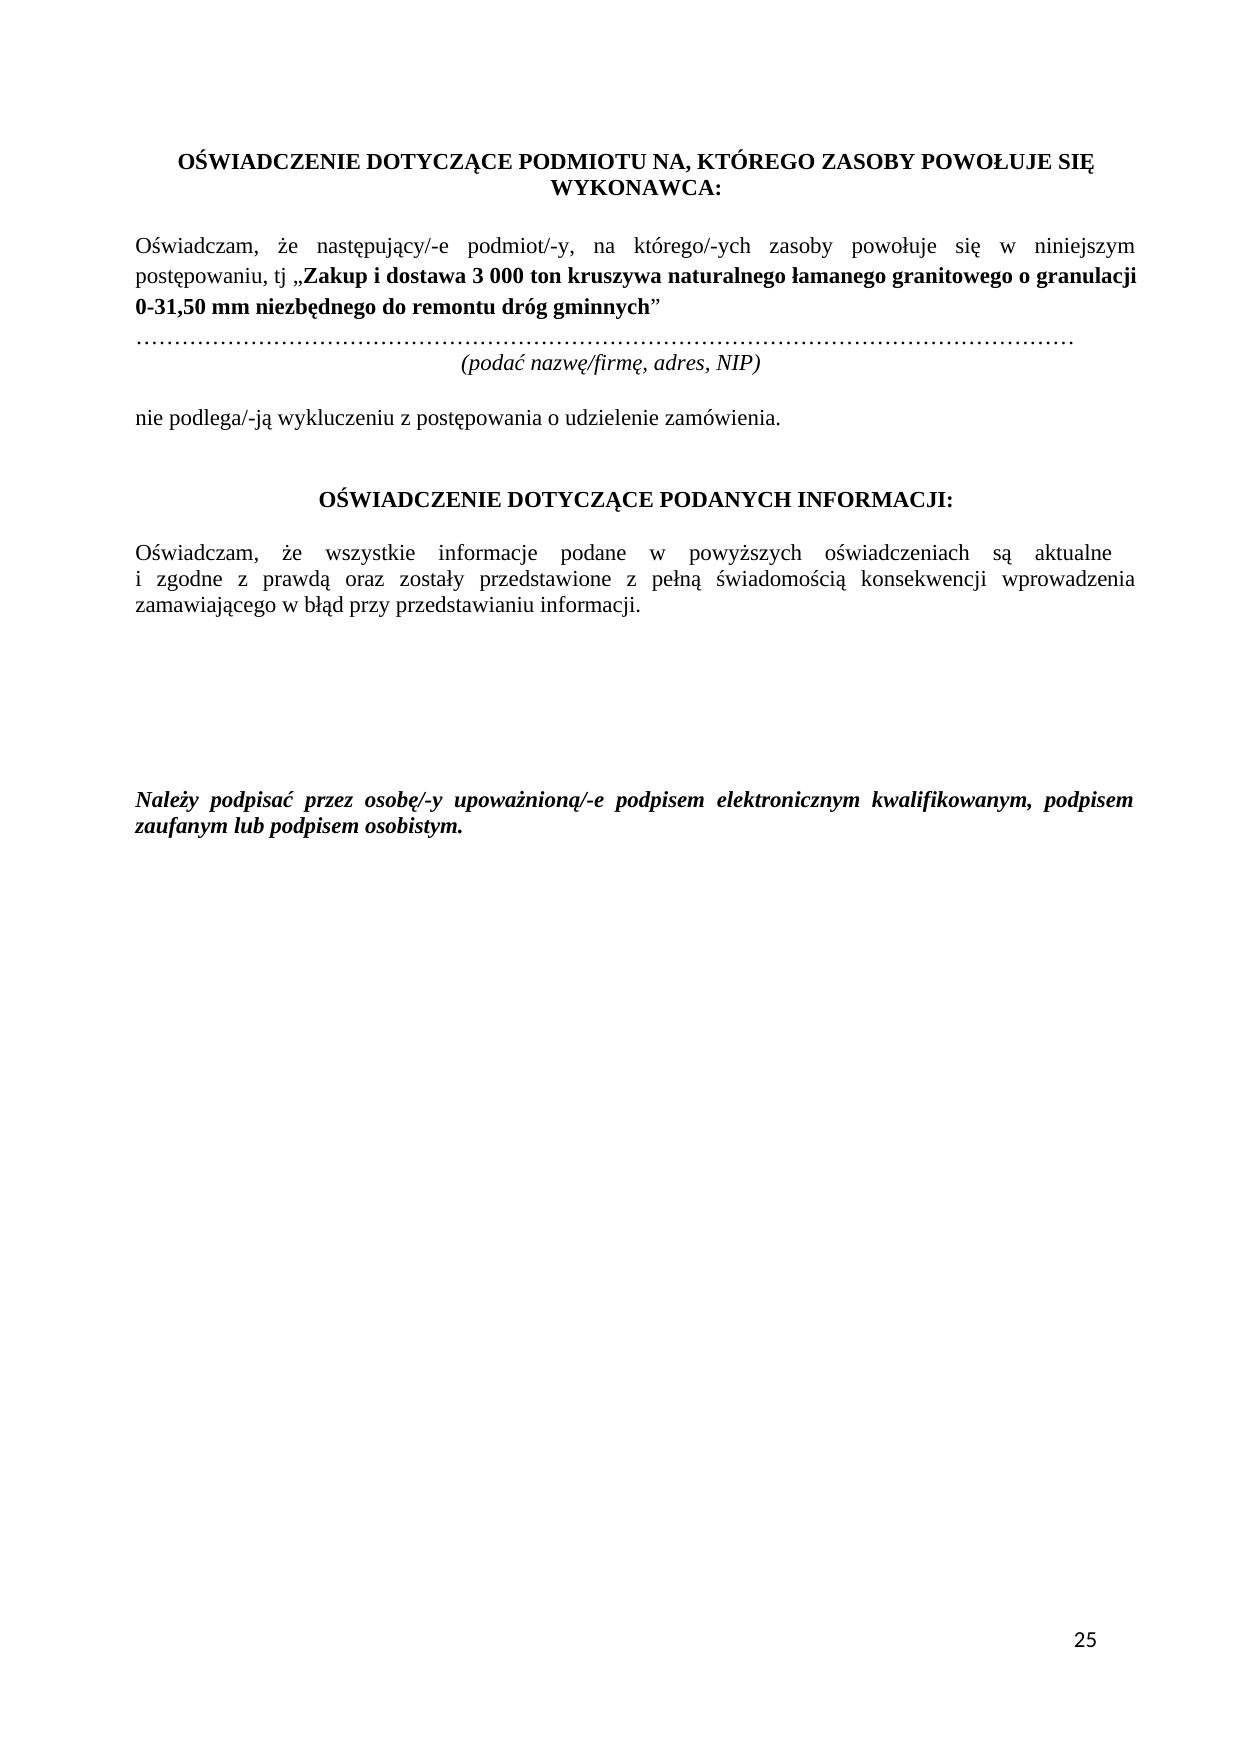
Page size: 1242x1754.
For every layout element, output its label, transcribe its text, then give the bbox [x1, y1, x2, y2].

text (podać nazwę/firmę, adres, NIP) [135, 349, 1137, 376]
text OŚWIADCZENIE DOTYCZĄCE PODMIOTU NA, KTÓREGO ZASOBY POWOŁUJE SIĘ WYKONAWCA: [135, 148, 1137, 200]
text Oświadczam, że następujący/-e podmiot/-y, na którego/-ych zasoby powołuje się w niniejszym postępowaniu, tj „Zakup i dostawa 3 000 ton kruszywa naturalnego łamanego granitowego o granulacji 0-31,50 mm niezbędnego do remontu dróg gminnych” [135, 200, 1137, 319]
text nie podlega/-ją wykluczeniu z postępowania o udzielenie zamówienia. [135, 404, 1137, 430]
text OŚWIADCZENIE DOTYCZĄCE PODANYCH INFORMACJI: [135, 486, 1137, 512]
text Oświadczam, że wszystkie informacje podane w powyższych oświadczeniach są aktualne i zgodne z prawdą oraz zostały przedstawione z pełną świadomością konsekwencji wprowadzenia zamawiającego w błąd przy przedstawianiu informacji. [135, 539, 1137, 618]
text Należy podpisać przez osobę/-y upoważnioną/-e podpisem elektronicznym kwalifikowanym, podpisem zaufanym lub podpisem osobistym. [135, 786, 1137, 839]
text …………………………………………………………………………………………………………… [135, 323, 1137, 349]
